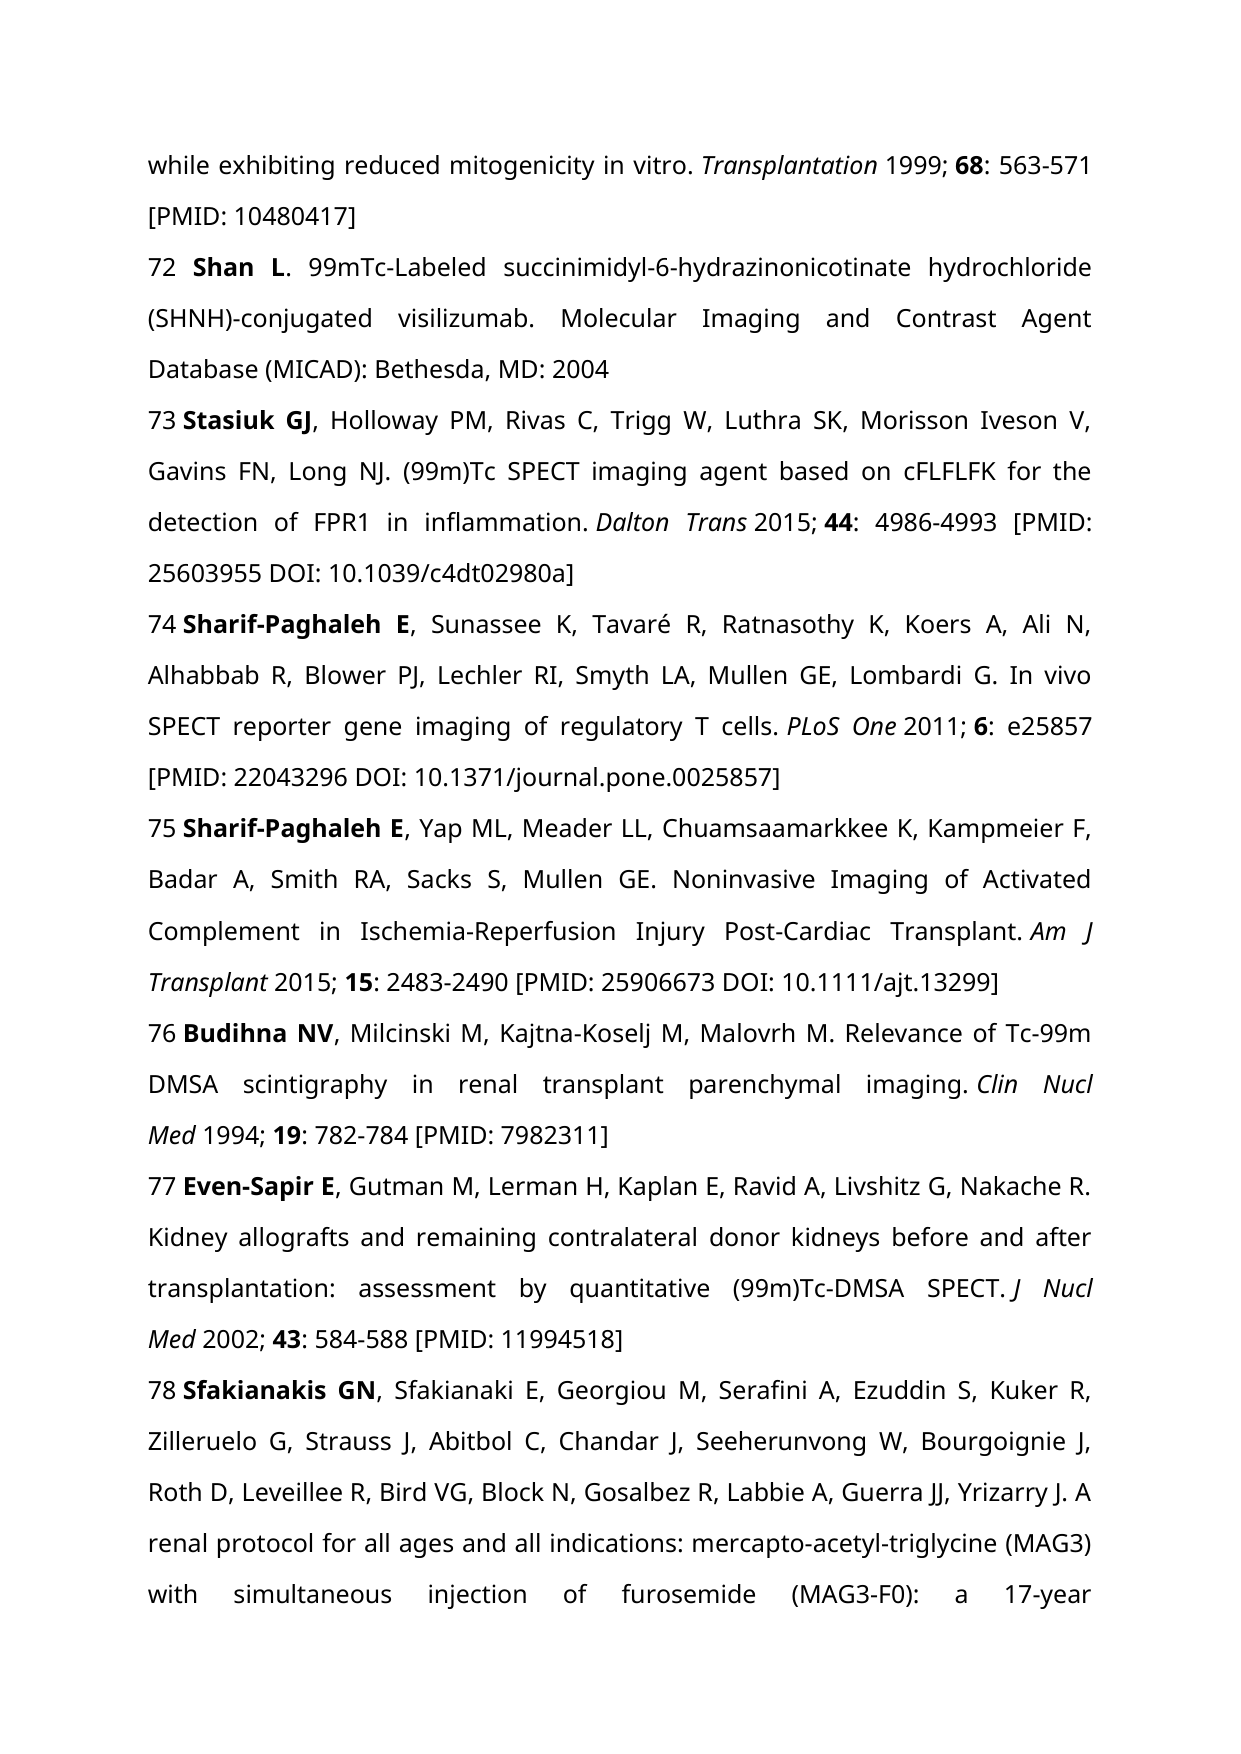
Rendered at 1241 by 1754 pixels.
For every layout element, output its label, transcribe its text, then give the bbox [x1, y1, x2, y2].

text 73 Stasiuk GJ, Holloway PM, Rivas C, Trigg W, Luthra SK, Morisson Iveson V, Gavins FN, Long NJ. (99m)Tc SPECT imaging agent based on cFLFLFK for the detection of FPR1 in inflammation. Dalton Trans 2015; 44: 4986-4993 [PMID: 25603955 DOI: 10.1039/c4dt02980a] [148, 403, 1093, 590]
text 76 Budihna NV, Milcinski M, Kajtna-Koselj M, Malovrh M. Relevance of Tc-99m DMSA scintigraphy in renal transplant parenchymal imaging. Clin Nucl Med 1994; 19: 782-784 [PMID: 7982311] [148, 1015, 1093, 1151]
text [148, 148, 1093, 233]
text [148, 1373, 1093, 1611]
text 77 Even-Sapir E, Gutman M, Lerman H, Kaplan E, Ravid A, Livshitz G, Nakache R. Kidney allografts and remaining contralateral donor kidneys before and after transplantation: assessment by quantitative (99m)Tc-DMSA SPECT. J Nucl Med 2002; 43: 584-588 [PMID: 11994518] [148, 1168, 1093, 1356]
text 74 Sharif-Paghaleh E, Sunassee K, Tavaré R, Ratnasothy K, Koers A, Ali N, Alhabbab R, Blower PJ, Lechler RI, Smyth LA, Mullen GE, Lombardi G. In vivo SPECT reporter gene imaging of regulatory T cells. PLoS One 2011; 6: e25857 [PMID: 22043296 DOI: 10.1371/journal.pone.0025857] [148, 607, 1093, 794]
text 75 Sharif-Paghaleh E, Yap ML, Meader LL, Chuamsaamarkkee K, Kampmeier F, Badar A, Smith RA, Sacks S, Mullen GE. Noninvasive Imaging of Activated Complement in Ischemia-Reperfusion Injury Post-Cardiac Transplant. Am J Transplant 2015; 15: 2483-2490 [PMID: 25906673 DOI: 10.1111/ajt.13299] [148, 811, 1093, 998]
text 72 Shan L. 99mTc-Labeled succinimidyl-6-hydrazinonicotinate hydrochloride (SHNH)-conjugated visilizumab. Molecular Imaging and Contrast Agent Database (MICAD): Bethesda, MD: 2004 [148, 250, 1093, 386]
